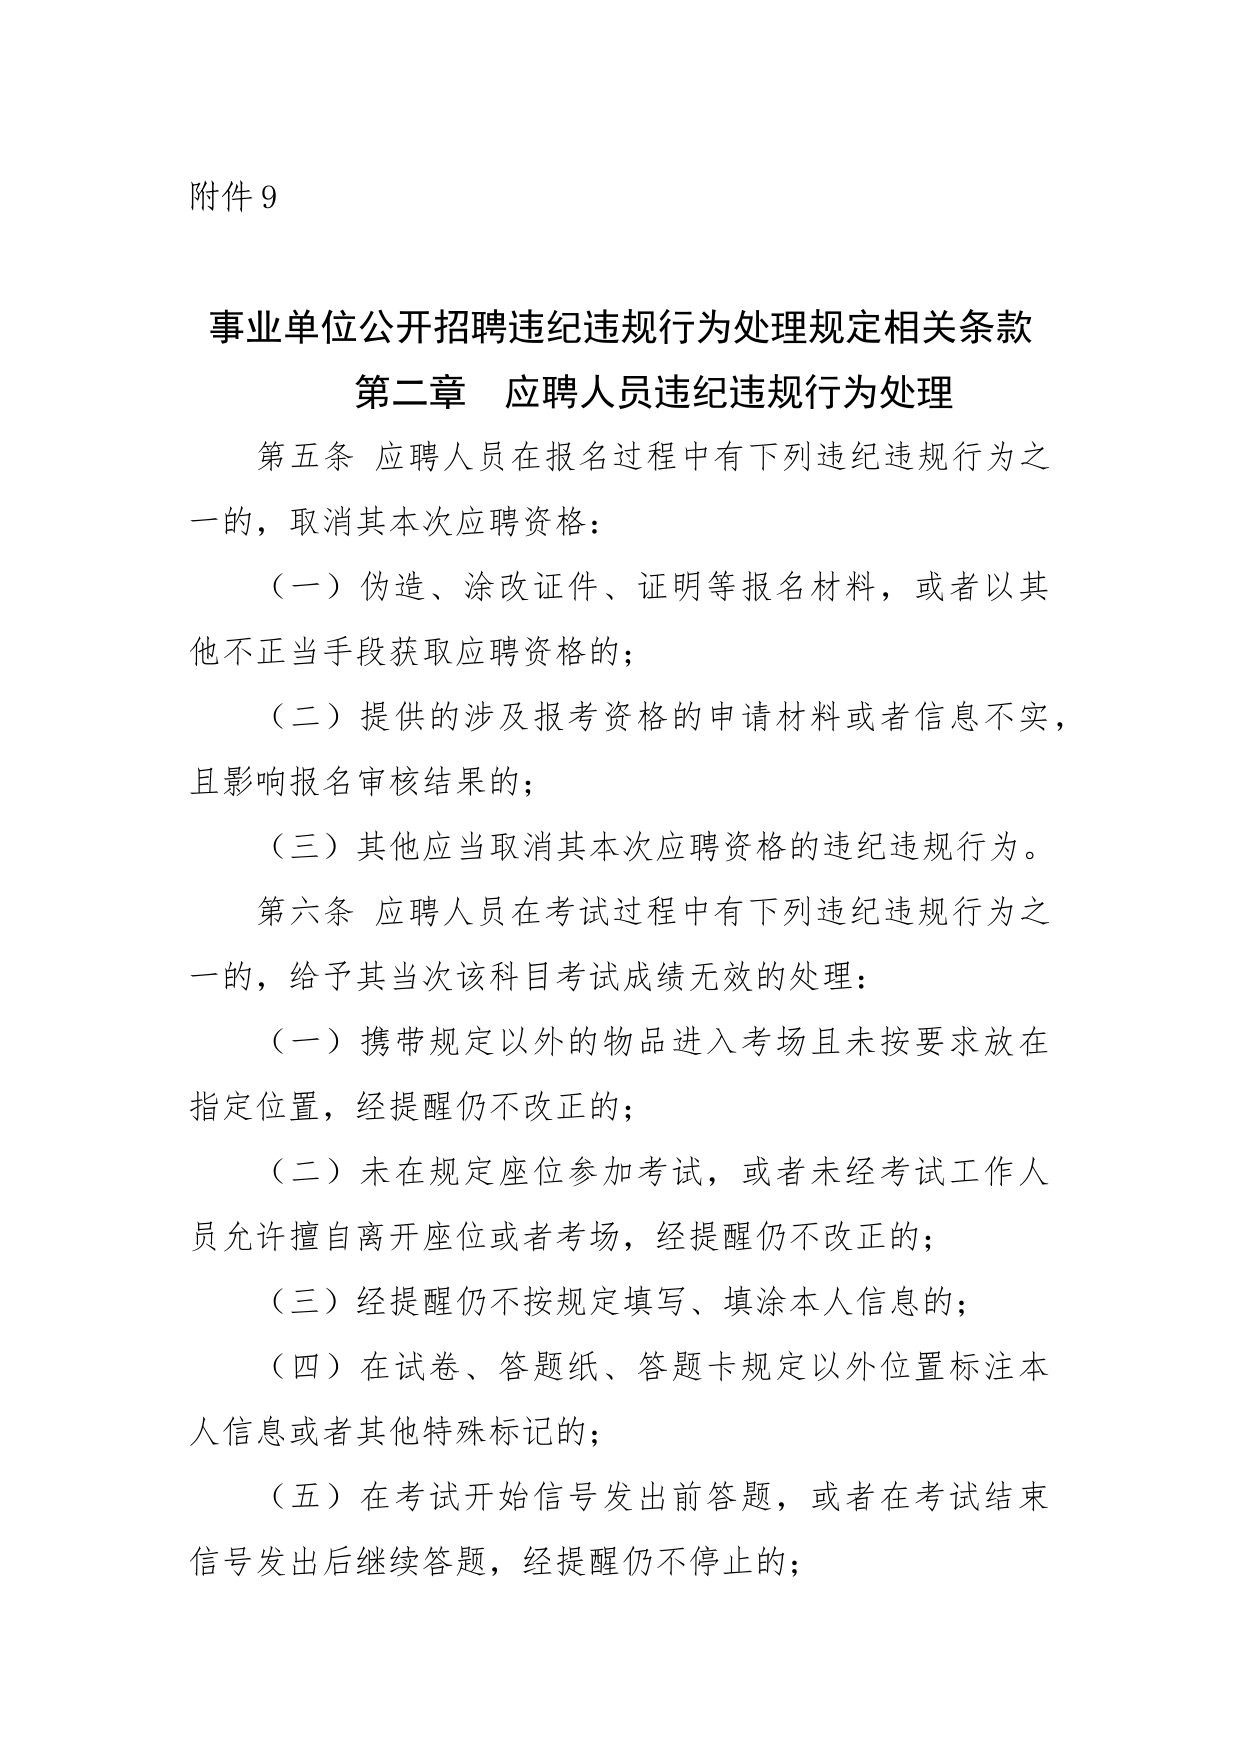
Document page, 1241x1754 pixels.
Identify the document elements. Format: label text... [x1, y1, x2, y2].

text 第二章 应聘人员违纪违规行为处理 [187, 357, 1053, 422]
text 事业单位公开招聘违纪违规行为处理规定相关条款 [187, 292, 1053, 357]
text （一）携带规定以外的物品进入考场且未按要求放在指定位置，经提醒仍不改正的； [187, 1007, 1053, 1137]
text （四）在试卷、答题纸、答题卡规定以外位置标注本人信息或者其他特殊标记的； [187, 1332, 1053, 1462]
text （二）提供的涉及报考资格的申请材料或者信息不实，且影响报名审核结果的； [187, 682, 1053, 812]
text （三）其他应当取消其本次应聘资格的违纪违规行为。 [187, 812, 1053, 877]
text （三）经提醒仍不按规定填写、填涂本人信息的； [187, 1267, 1053, 1332]
text 第五条 应聘人员在报名过程中有下列违纪违规行为之一的，取消其本次应聘资格： [187, 422, 1053, 552]
text （一）伪造、涂改证件、证明等报名材料，或者以其他不正当手段获取应聘资格的； [187, 552, 1053, 682]
text （五）在考试开始信号发出前答题，或者在考试结束信号发出后继续答题，经提醒仍不停止的； [187, 1462, 1053, 1592]
text （二）未在规定座位参加考试，或者未经考试工作人员允许擅自离开座位或者考场，经提醒仍不改正的； [187, 1137, 1053, 1267]
text 第六条 应聘人员在考试过程中有下列违纪违规行为之一的，给予其当次该科目考试成绩无效的处理： [187, 877, 1053, 1007]
text 附件9 [187, 162, 1053, 227]
